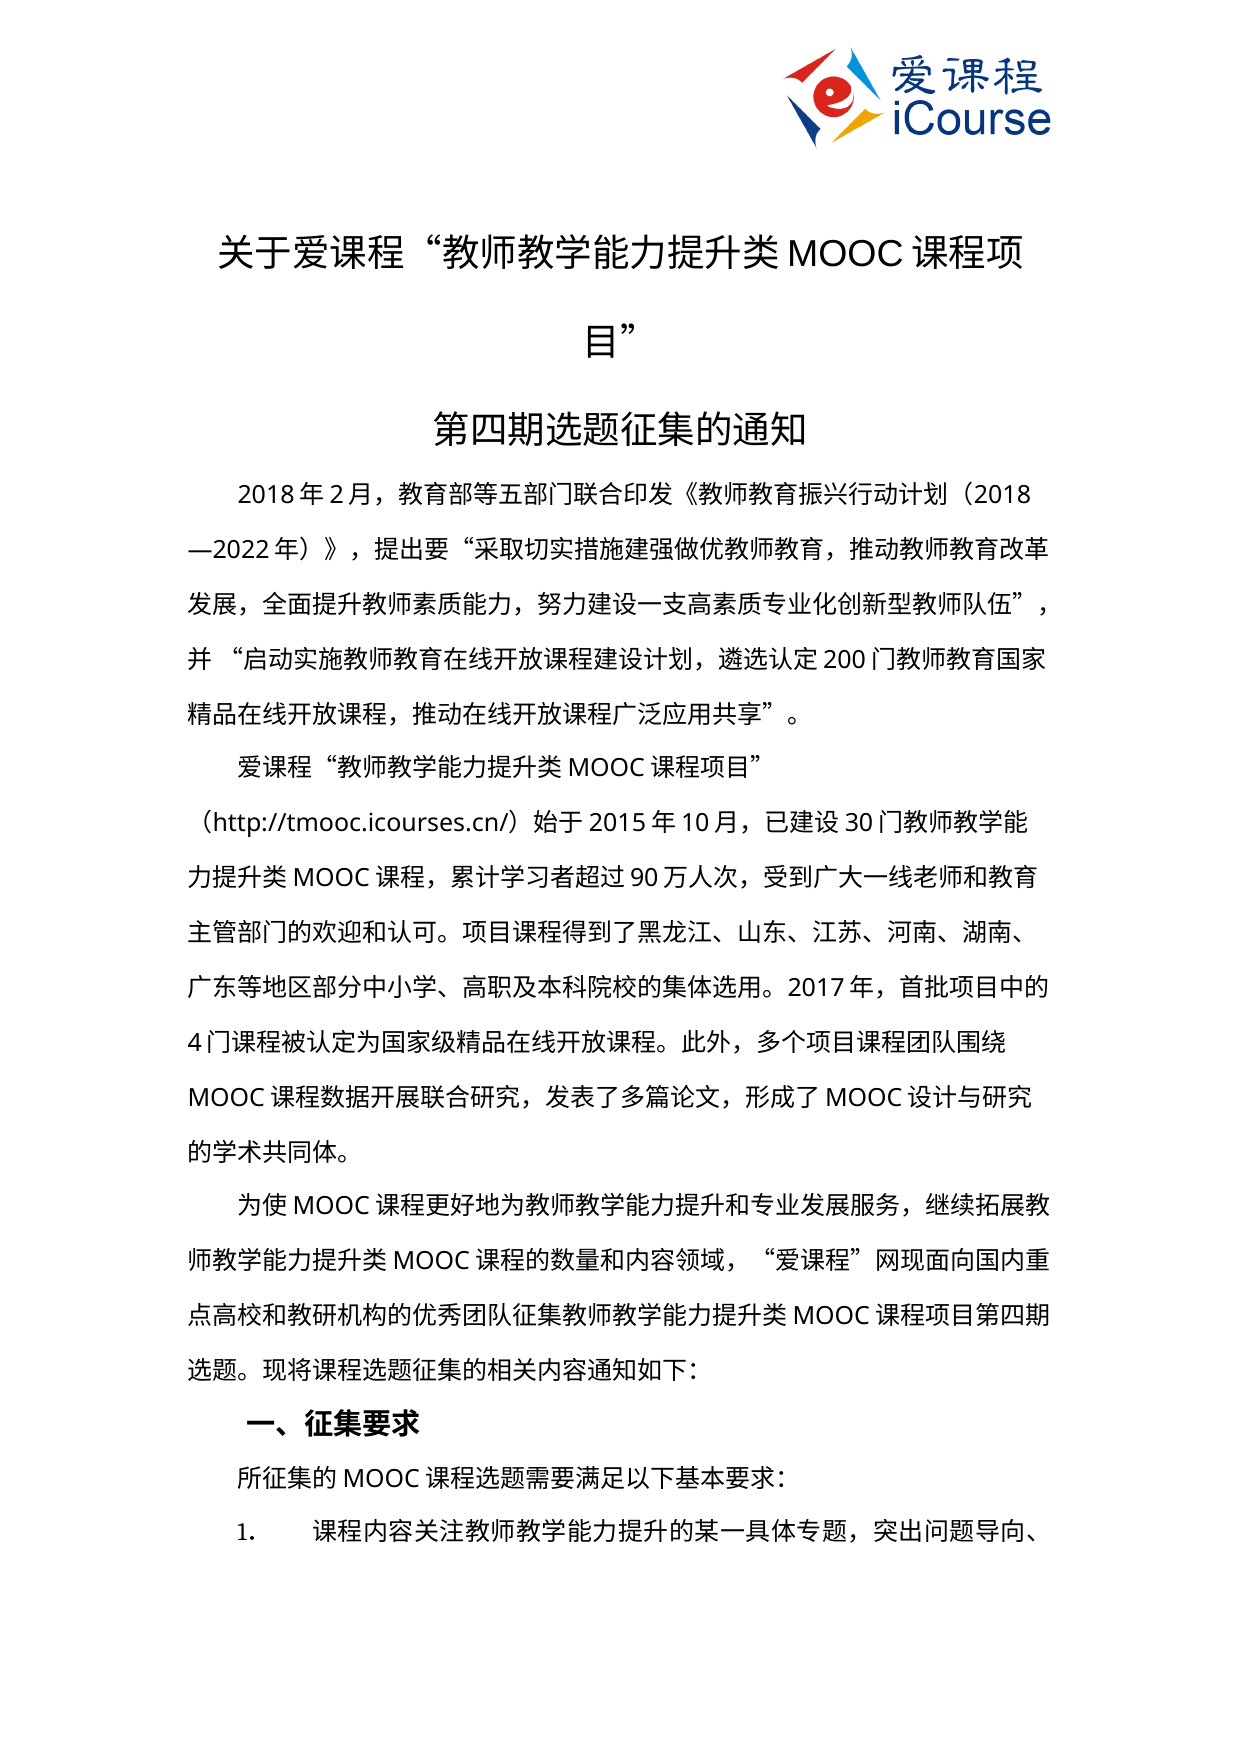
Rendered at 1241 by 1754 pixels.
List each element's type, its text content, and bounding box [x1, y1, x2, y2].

text 所征集的MOOC课程选题需要满足以下基本要求： [187, 1455, 1053, 1499]
list 课程内容关注教师教学能力提升的某一具体专题，突出问题导向、行动导向，用成熟的教育研究成果指导教学实践；特别欢迎师德师风教育、新教师培养、班主任工作、学科教学法、学生发展规律、教师教研等方面选题。 [237, 1508, 1053, 1552]
text 为使MOOC课程更好地为教师教学能力提升和专业发展服务，继续拓展教师教学能力提升类MOOC课程的数量和内容领域，“爱课程”网现面向国内重点高校和教研机构的优秀团队征集教师教学能力提升类MOOC课程项目第四期选题。现将课程选题征集的相关内容通知如下： [187, 1182, 1053, 1391]
picture [778, 44, 1054, 152]
text 一、征集要求 [187, 1400, 1053, 1444]
text 爱课程“教师教学能力提升类MOOC课程项目” （http://tmooc.icourses.cn/）始于2015年10月，已建设30门教师教学能力提升类MOOC课程，累计学习者超过90万人次，受到广大一线老师和教育主管部门的欢迎和认可。项目课程得到了黑龙江、山东、江苏、河南、湖南、广东等地区部分中小学、高职及本科院校的集体选用。2017年，首批项目中的4门课程被认定为国家级精品在线开放课程。此外，多个项目课程团队围绕MOOC课程数据开展联合研究，发表了多篇论文，形成了MOOC设计与研究的学术共同体。 [187, 744, 1053, 1173]
text 2018年2月，教育部等五部门联合印发《教师教育振兴行动计划（2018—2022年）》，提出要“采取切实措施建强做优教师教育，推动教师教育改革发展，全面提升教师素质能力，努力建设一支高素质专业化创新型教师队伍”，并 “启动实施教师教育在线开放课程建设计划，遴选认定200门教师教育国家精品在线开放课程，推动在线开放课程广泛应用共享”。 [187, 471, 1053, 735]
text 关于爱课程“教师教学能力提升类MOOC课程项目” 第四期选题征集的通知 [187, 206, 1053, 471]
